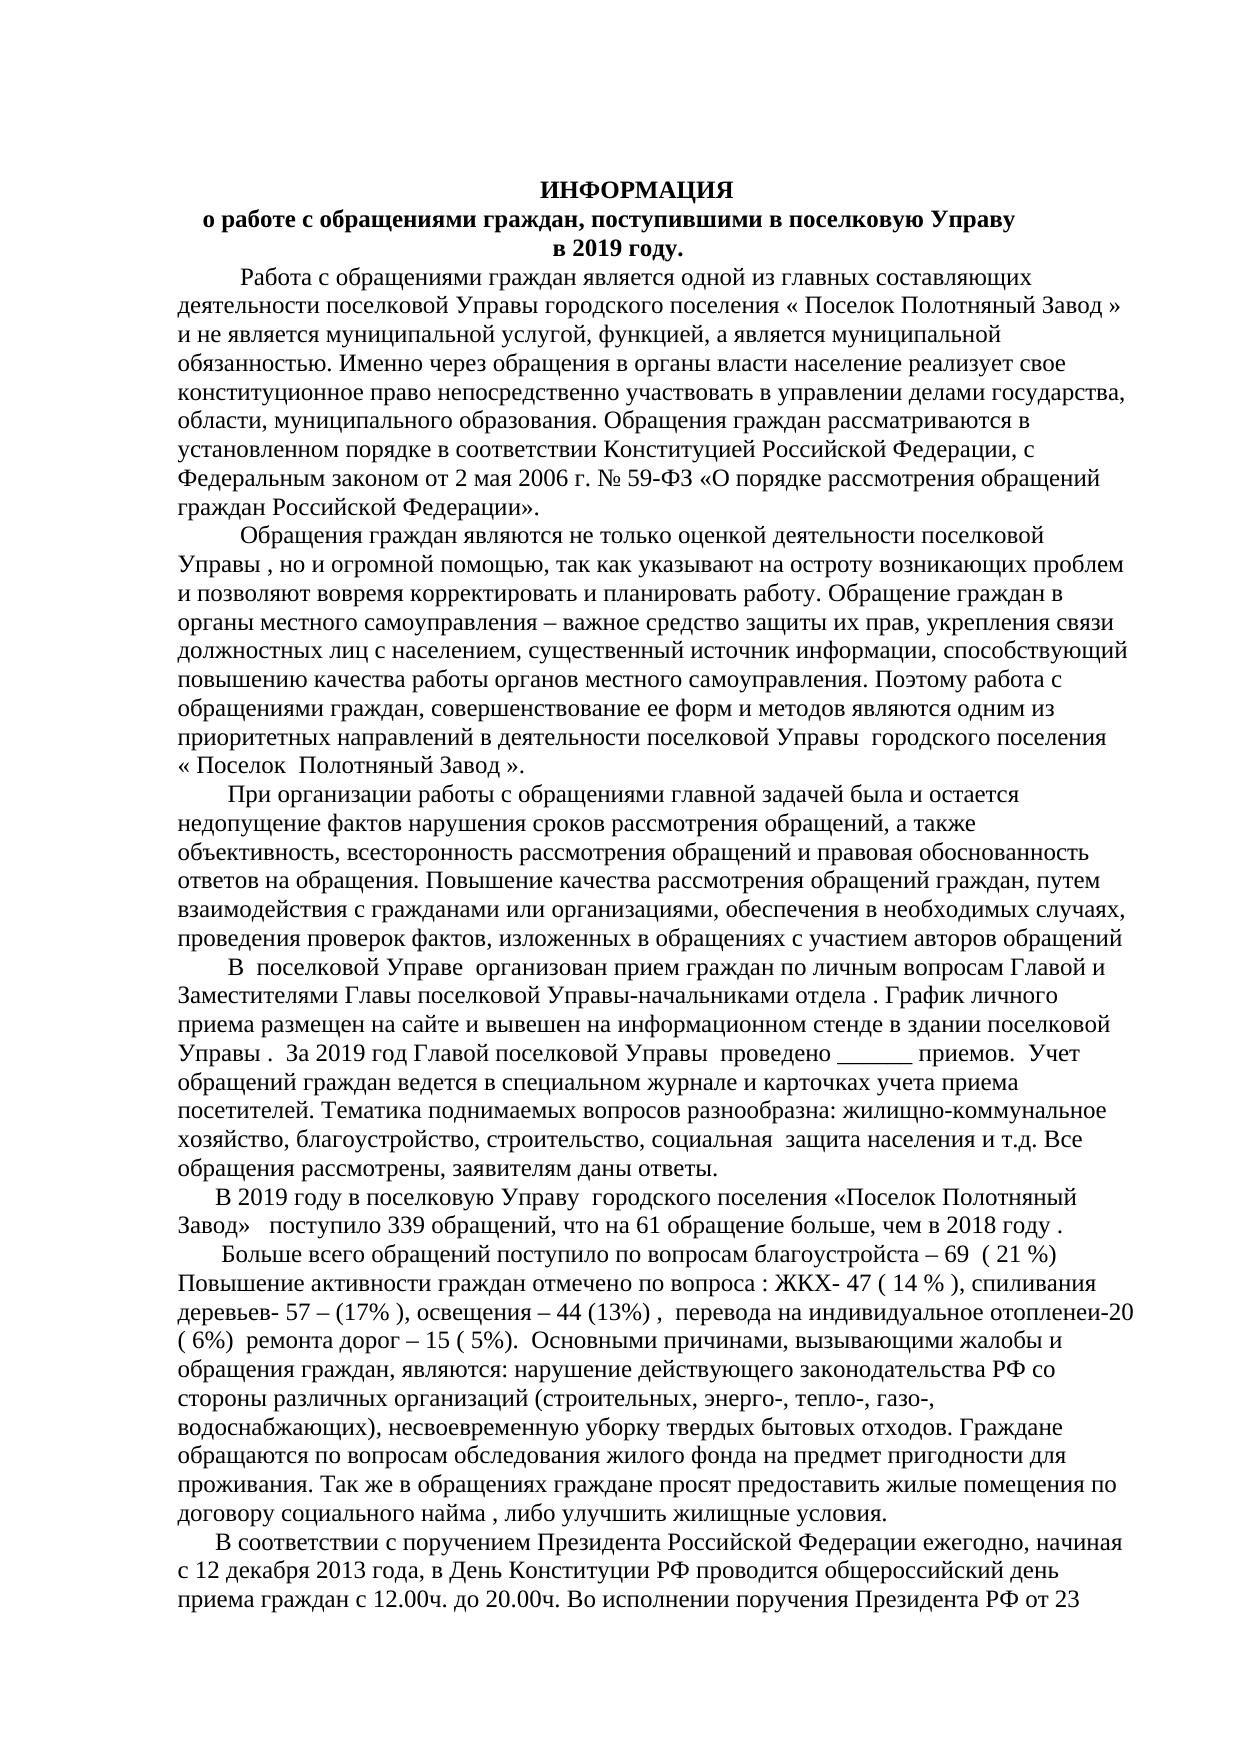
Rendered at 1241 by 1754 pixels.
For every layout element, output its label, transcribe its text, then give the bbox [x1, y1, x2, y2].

text Обращения граждан являются не только оценкой деятельности поселковой Управы , но и огромной помощью, так как указывают на остроту возникающих проблем и позволяют вовремя корректировать и планировать работу. Обращение граждан в органы местного самоуправления – важное средство защиты их прав, укрепления связи должностных лиц с населением, существенный источник информации, способствующий повышению качества работы органов местного самоуправления. Поэтому работа с обращениями граждан, совершенствование ее форм и методов являются одним из приоритетных направлений в деятельности поселковой Управы городского поселения [177, 521, 1137, 751]
text При организации работы с обращениями главной задачей была и остается недопущение фактов нарушения сроков рассмотрения обращений, а также объективность, всесторонность рассмотрения обращений и правовая обоснованность ответов на обращения. Повышение качества рассмотрения обращений граждан, путем взаимодействия с гражданами или организациями, обеспечения в необходимых случаях, проведения проверок фактов, изложенных в обращениях с участием авторов обращений [177, 779, 1137, 952]
text ИНФОРМАЦИЯ [177, 176, 1137, 204]
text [177, 1527, 1137, 1613]
text В поселковой Управе организован прием граждан по личным вопросам Главой и Заместителями Главы поселковой Управы-начальниками отдела . График личного приема размещен на сайте и вывешен на информационном стенде в здании поселковой Управы . За 2019 год Главой поселковой Управы проведено ______ приемов. Учет обращений граждан ведется в специальном журнале и карточках учета приема посетителей. Тематика поднимаемых вопросов разнообразна: жилищно-коммунальное хозяйство, благоустройство, строительство, социальная защита населения и т.д. Все обращения рассмотрены, заявителям даны ответы. [177, 952, 1137, 1182]
text о работе с обращениями граждан, поступившими в поселковую Управу [177, 204, 1137, 233]
text В 2019 году в поселковую Управу городского поселения «Поселок Полотняный Завод» поступило 339 обращений, что на 61 обращение больше, чем в 2018 году . [177, 1182, 1137, 1239]
text Больше всего обращений поступило по вопросам благоустройста – 69 ( 21 %) Повышение активности граждан отмечено по вопроса : ЖКХ- 47 ( 14 % ), спиливания деревьев- 57 – (17% ), освещения – 44 (13%) , перевода на индивидуальное отопленеи-20 ( 6%) ремонта дорог – 15 ( 5%). Основными причинами, вызывающими жалобы и обращения граждан, являются: нарушение действующего законодательства РФ со стороны различных организаций (строительных, энерго-, тепло-, газо-, водоснабжающих), несвоевременную уборку твердых бытовых отходов. Граждане обращаются по вопросам обследования жилого фонда на предмет пригодности для проживания. Так же в обращениях граждане просят предоставить жилые помещения по договору социального найма , либо улучшить жилищные условия. [177, 1239, 1137, 1527]
text в 2019 году. [177, 233, 1137, 262]
text Работа с обращениями граждан является одной из главных составляющих деятельности поселковой Управы городского поселения « Поселок Полотняный Завод » и не является муниципальной услугой, функцией, а является муниципальной обязанностью. Именно через обращения в органы власти население реализует свое конституционное право непосредственно участвовать в управлении делами государства, области, муниципального образования. Обращения граждан рассматриваются в установленном порядке в соответствии Конституцией Российской Федерации, с Федеральным законом от 2 мая 2006 г. № 59-ФЗ «О порядке рассмотрения обращений граждан Российской Федерации». [177, 262, 1137, 521]
text « Поселок Полотняный Завод ». [177, 751, 1137, 779]
